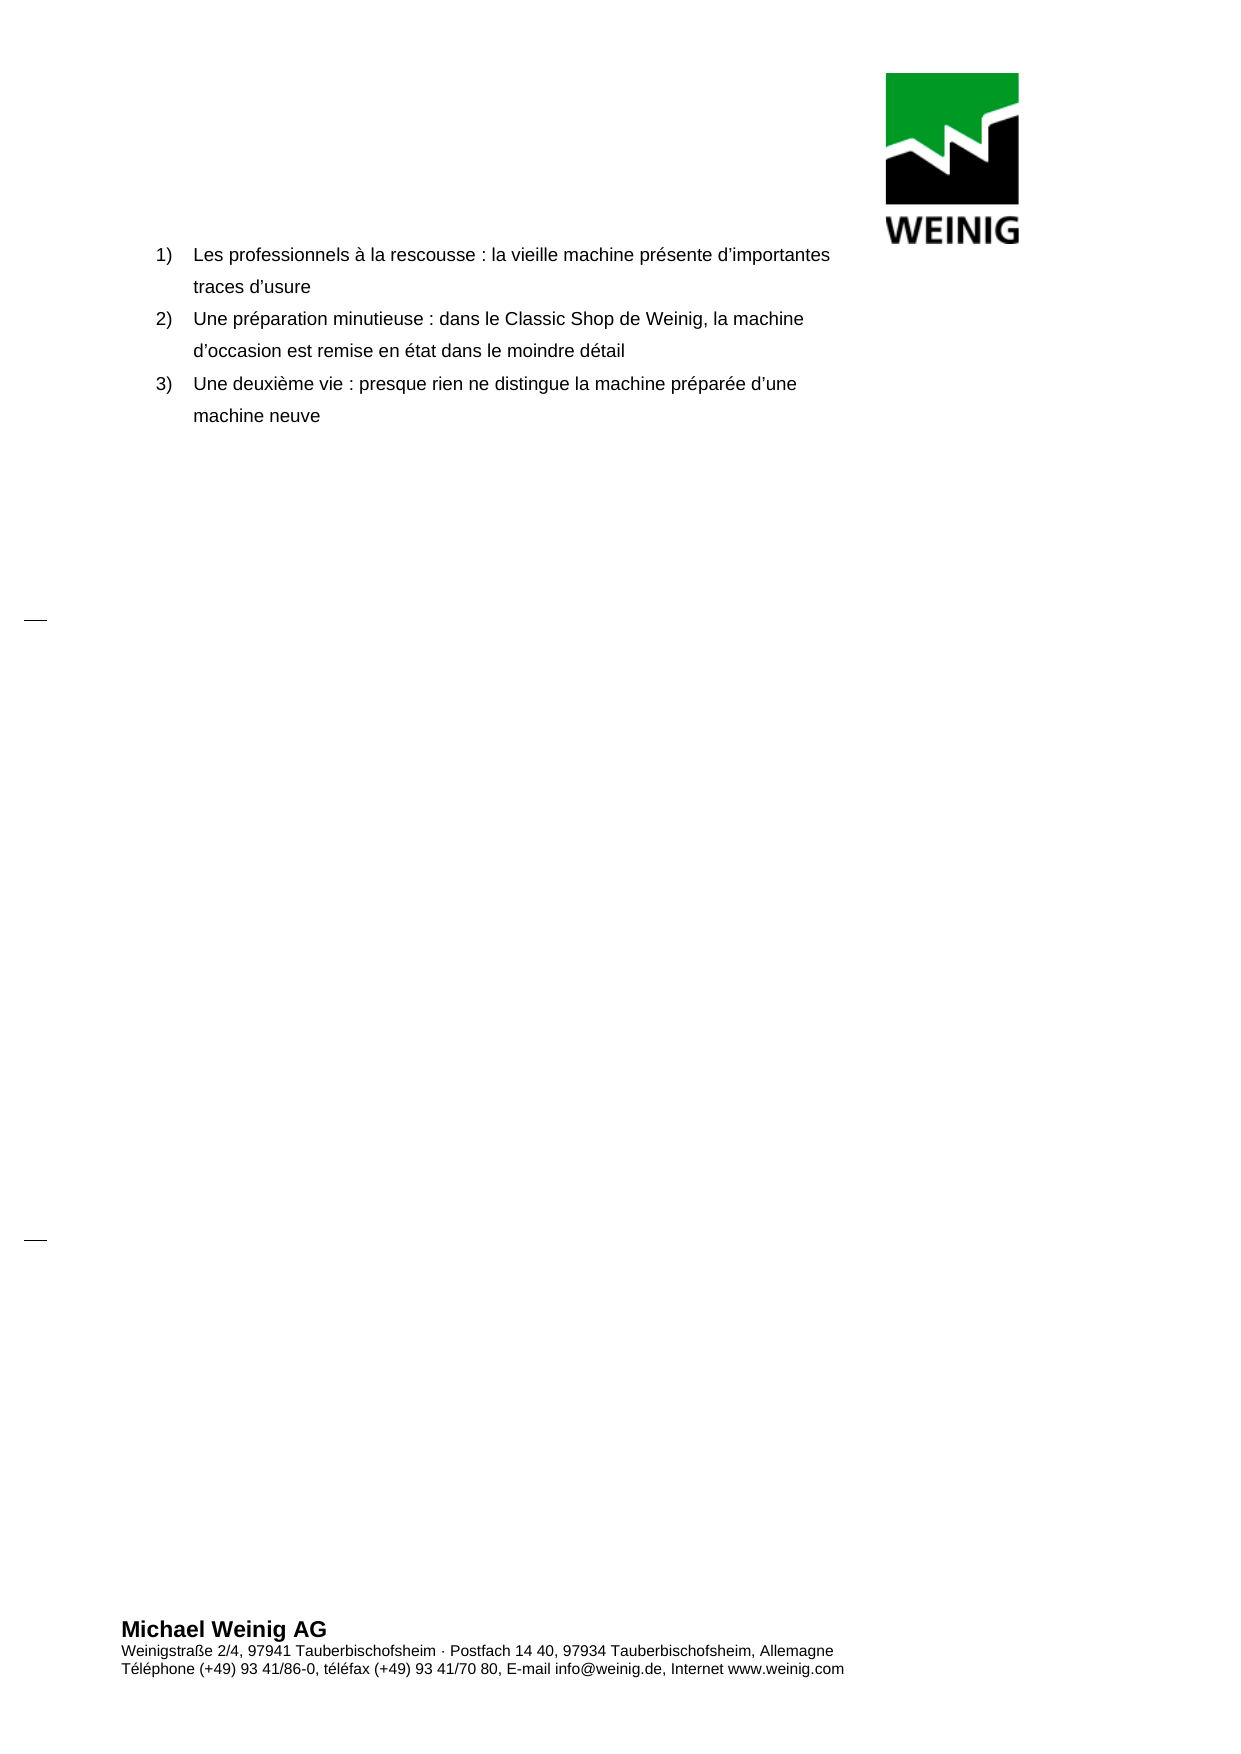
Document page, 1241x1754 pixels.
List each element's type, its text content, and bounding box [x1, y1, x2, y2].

list Une deuxième vie : presque rien ne distingue la machine préparée d’une machine neuve [156, 373, 856, 426]
list Une préparation minutieuse : dans le Classic Shop de Weinig, la machine d’occasion est remise en état dans le moindre détail [156, 308, 856, 362]
picture [885, 73, 1019, 244]
list Les professionnels à la rescousse : la vieille machine présente d’importantes traces d’usure [156, 243, 856, 297]
